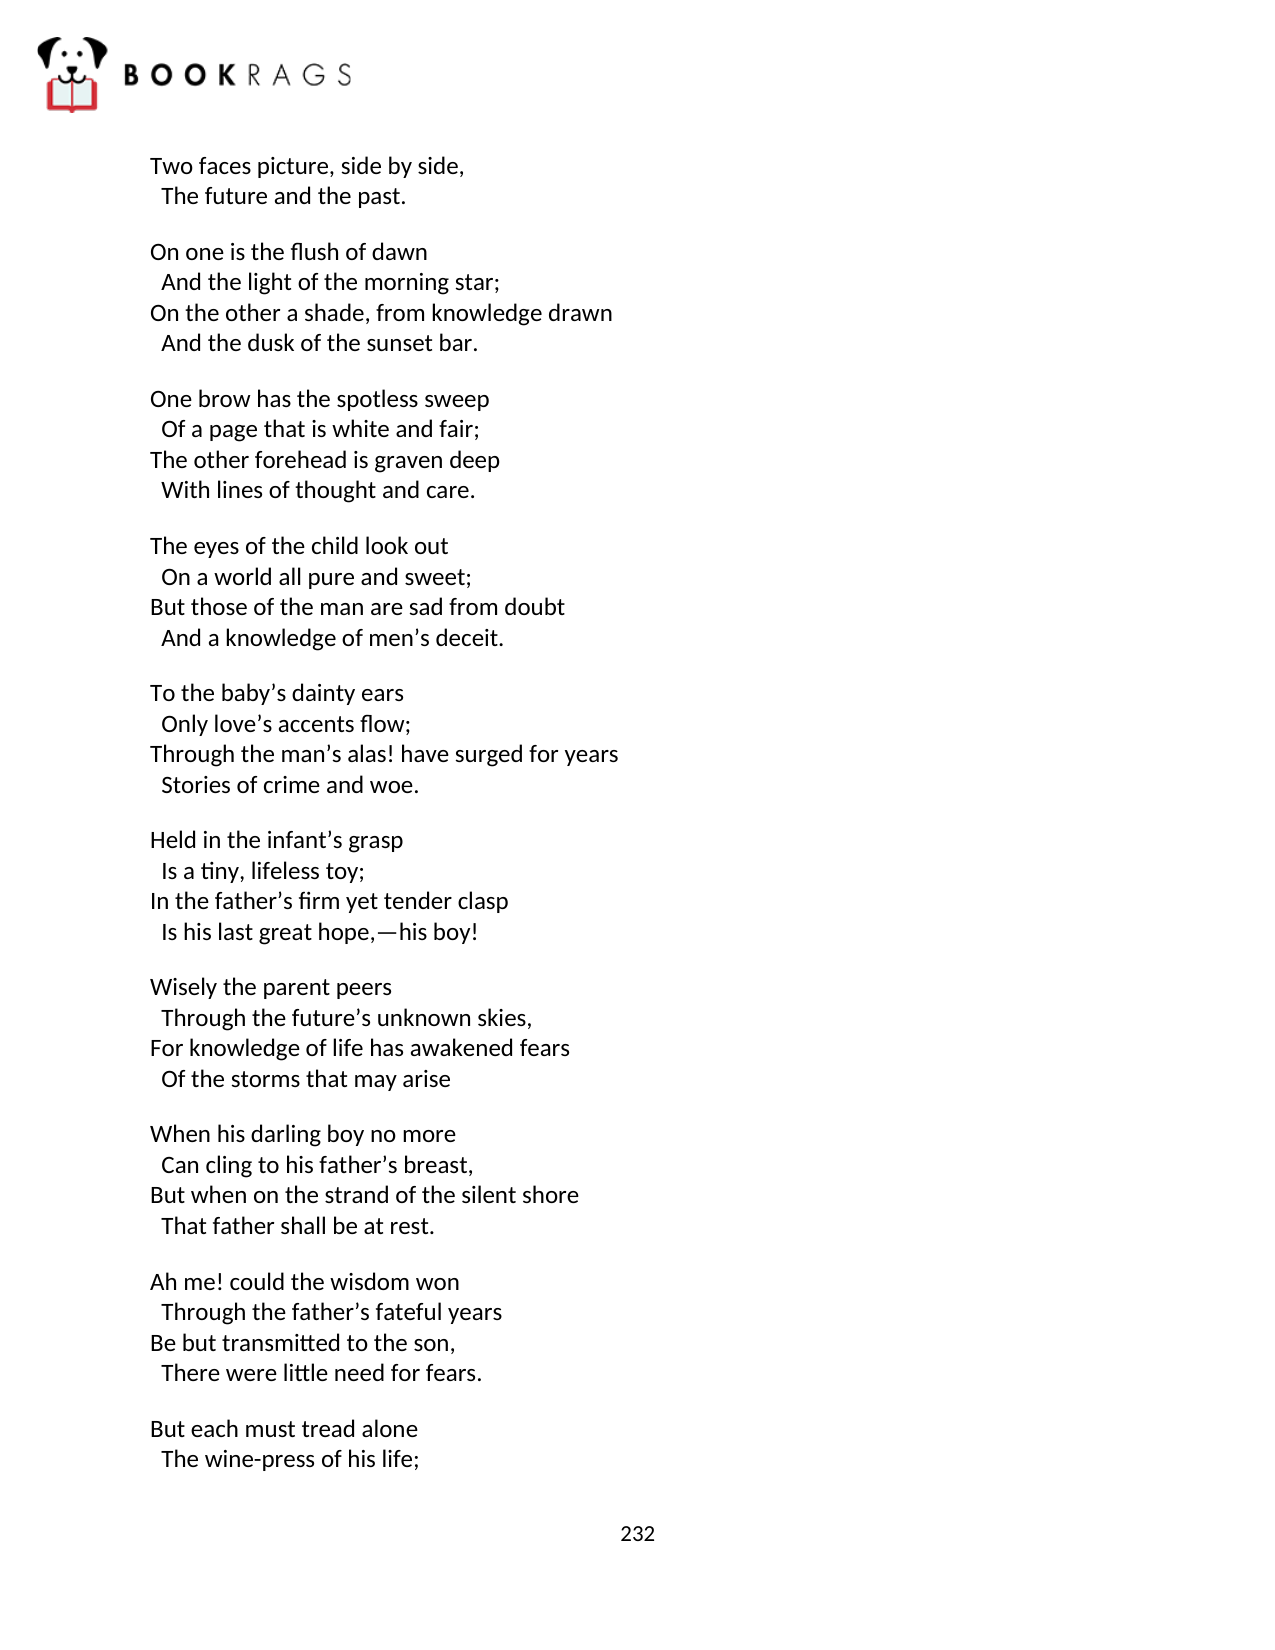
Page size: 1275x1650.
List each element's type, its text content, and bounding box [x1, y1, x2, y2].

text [150, 150, 1125, 211]
text Wisely the parent peers Through the future’s unknown skies, For knowledge of life has awakened fears Of the storms that may arise [150, 971, 1125, 1093]
picture [37, 37, 351, 113]
text The eyes of the child look out On a world all pure and sweet; But those of the man are sad from doubt And a knowledge of men’s deceit. [150, 530, 1125, 652]
text Held in the infant’s grasp Is a tiny, lifeless toy; In the father’s firm yet tender clasp Is his last great hope,—­his boy! [150, 824, 1125, 946]
text One brow has the spotless sweep Of a page that is white and fair; The other forehead is graven deep With lines of thought and care. [150, 383, 1125, 505]
text Ah me! could the wisdom won Through the father’s fateful years Be but transmitted to the son, There were little need for fears. [150, 1266, 1125, 1388]
text When his darling boy no more Can cling to his father’s breast, But when on the strand of the silent shore That father shall be at rest. [150, 1118, 1125, 1241]
text On one is the flush of dawn And the light of the morning star; On the other a shade, from knowledge drawn And the dusk of the sunset bar. [150, 236, 1125, 358]
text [150, 1413, 1125, 1474]
text To the baby’s dainty ears Only love’s accents flow; Through the man’s alas! have surged for years Stories of crime and woe. [150, 677, 1125, 799]
